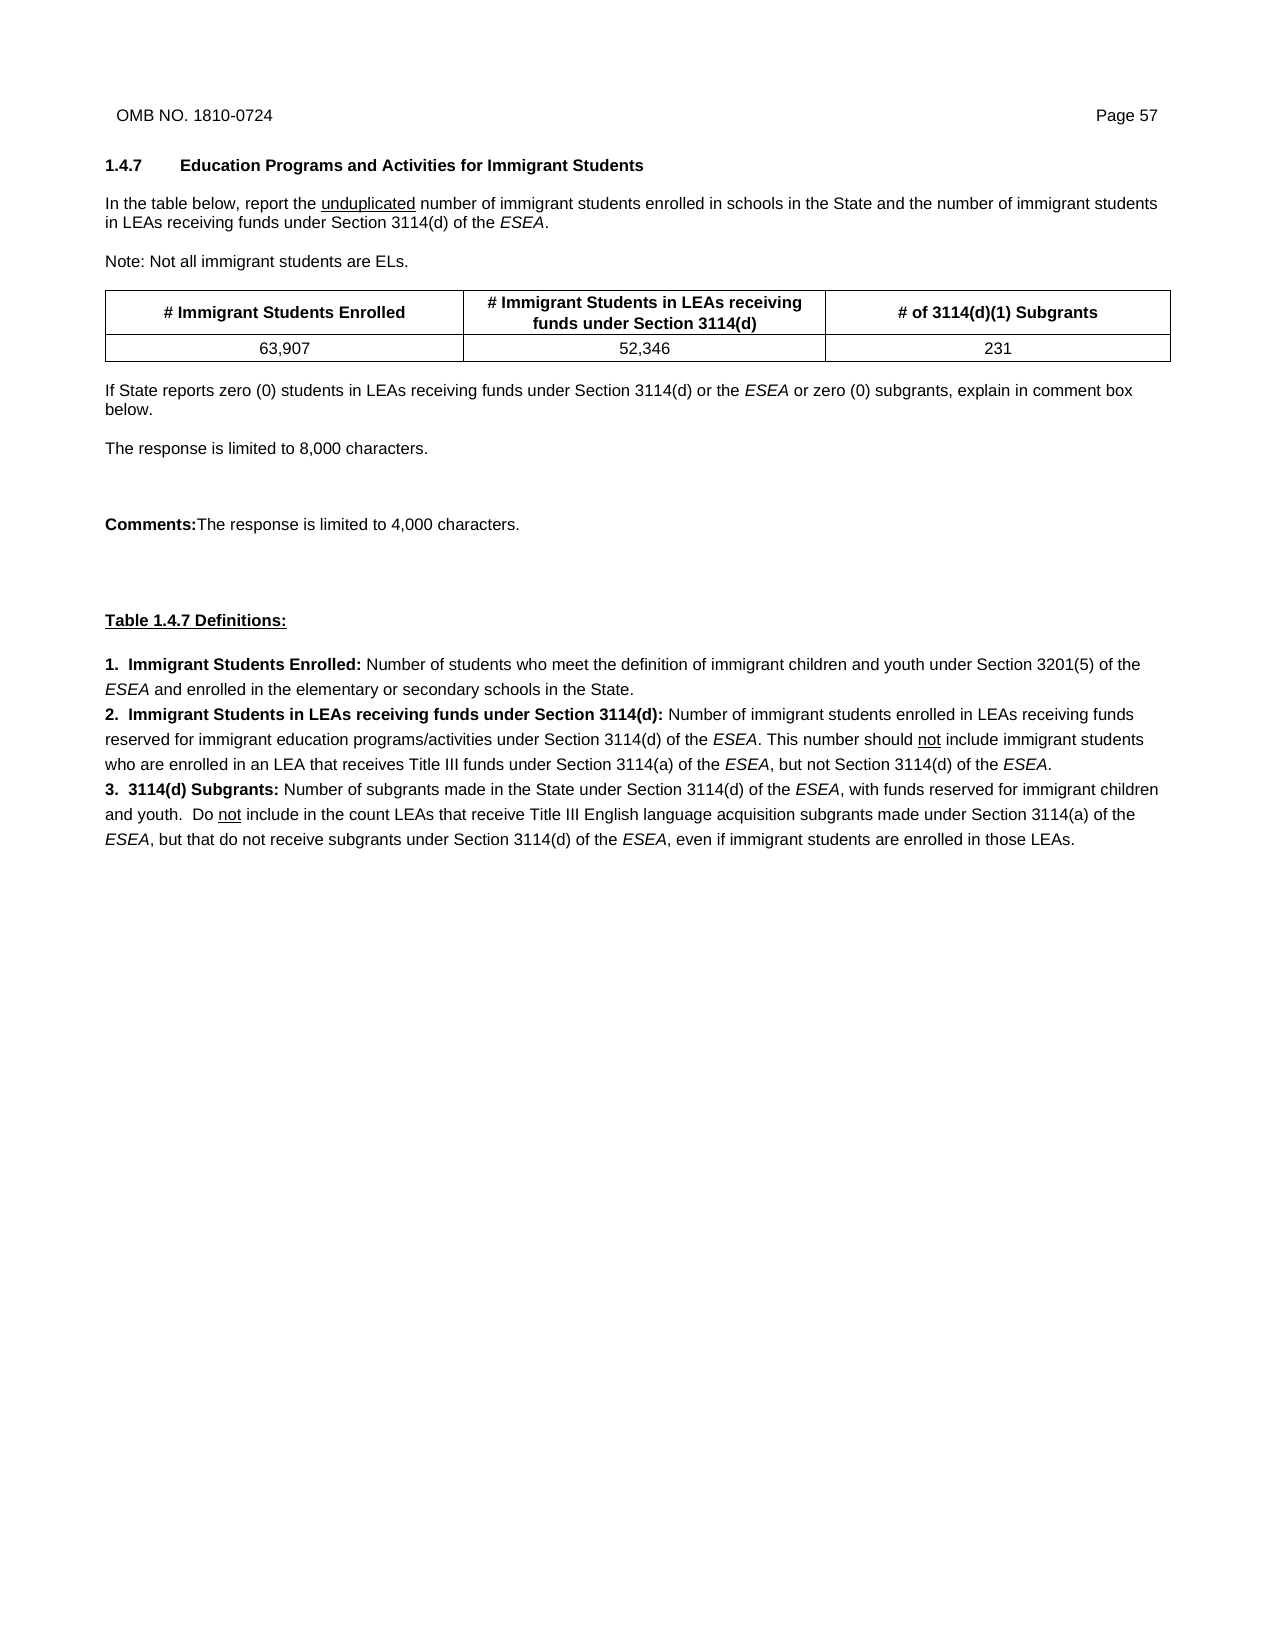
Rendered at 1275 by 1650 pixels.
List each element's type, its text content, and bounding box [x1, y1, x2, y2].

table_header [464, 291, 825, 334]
text Comments:The response is limited to 4,000 characters. [105, 515, 1170, 534]
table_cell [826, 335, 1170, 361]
text Note: Not all immigrant students are ELs. [105, 252, 1170, 271]
text 1. Immigrant Students Enrolled: Number of students who meet the definition of immigrant children and youth under Section 3201(5) of the ESEA and enrolled in the elementary or secondary schools in the State. [105, 649, 1170, 699]
subtitle Education Programs and Activities for Immigrant Students [105, 150, 1170, 175]
text If State reports zero (0) students in LEAs receiving funds under Section 3114(d) or the ESEA or zero (0) subgrants, explain in comment box below. [105, 381, 1170, 419]
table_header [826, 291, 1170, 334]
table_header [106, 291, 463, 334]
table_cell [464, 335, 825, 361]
text Table 1.4.7 Definitions: [105, 611, 1170, 630]
text 3. 3114(d) Subgrants: Number of subgrants made in the State under Section 3114(d) of the ESEA, with funds reserved for immigrant children and youth. Do not include in the count LEAs that receive Title III English language acquisition subgrants made under Section 3114(a) of the ESEA, but that do not receive subgrants under Section 3114(d) of the ESEA, even if immigrant students are enrolled in those LEAs. [105, 774, 1170, 849]
text The response is limited to 8,000 characters. [105, 438, 1170, 458]
text In the table below, report the unduplicated number of immigrant students enrolled in schools in the State and the number of immigrant students in LEAs receiving funds under Section 3114(d) of the ESEA. [105, 194, 1170, 232]
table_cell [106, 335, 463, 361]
text 2. Immigrant Students in LEAs receiving funds under Section 3114(d): Number of immigrant students enrolled in LEAs receiving funds reserved for immigrant education programs/activities under Section 3114(d) of the ESEA. This number should not include immigrant students who are enrolled in an LEA that receives Title III funds under Section 3114(a) of the ESEA, but not Section 3114(d) of the ESEA. [105, 699, 1170, 774]
